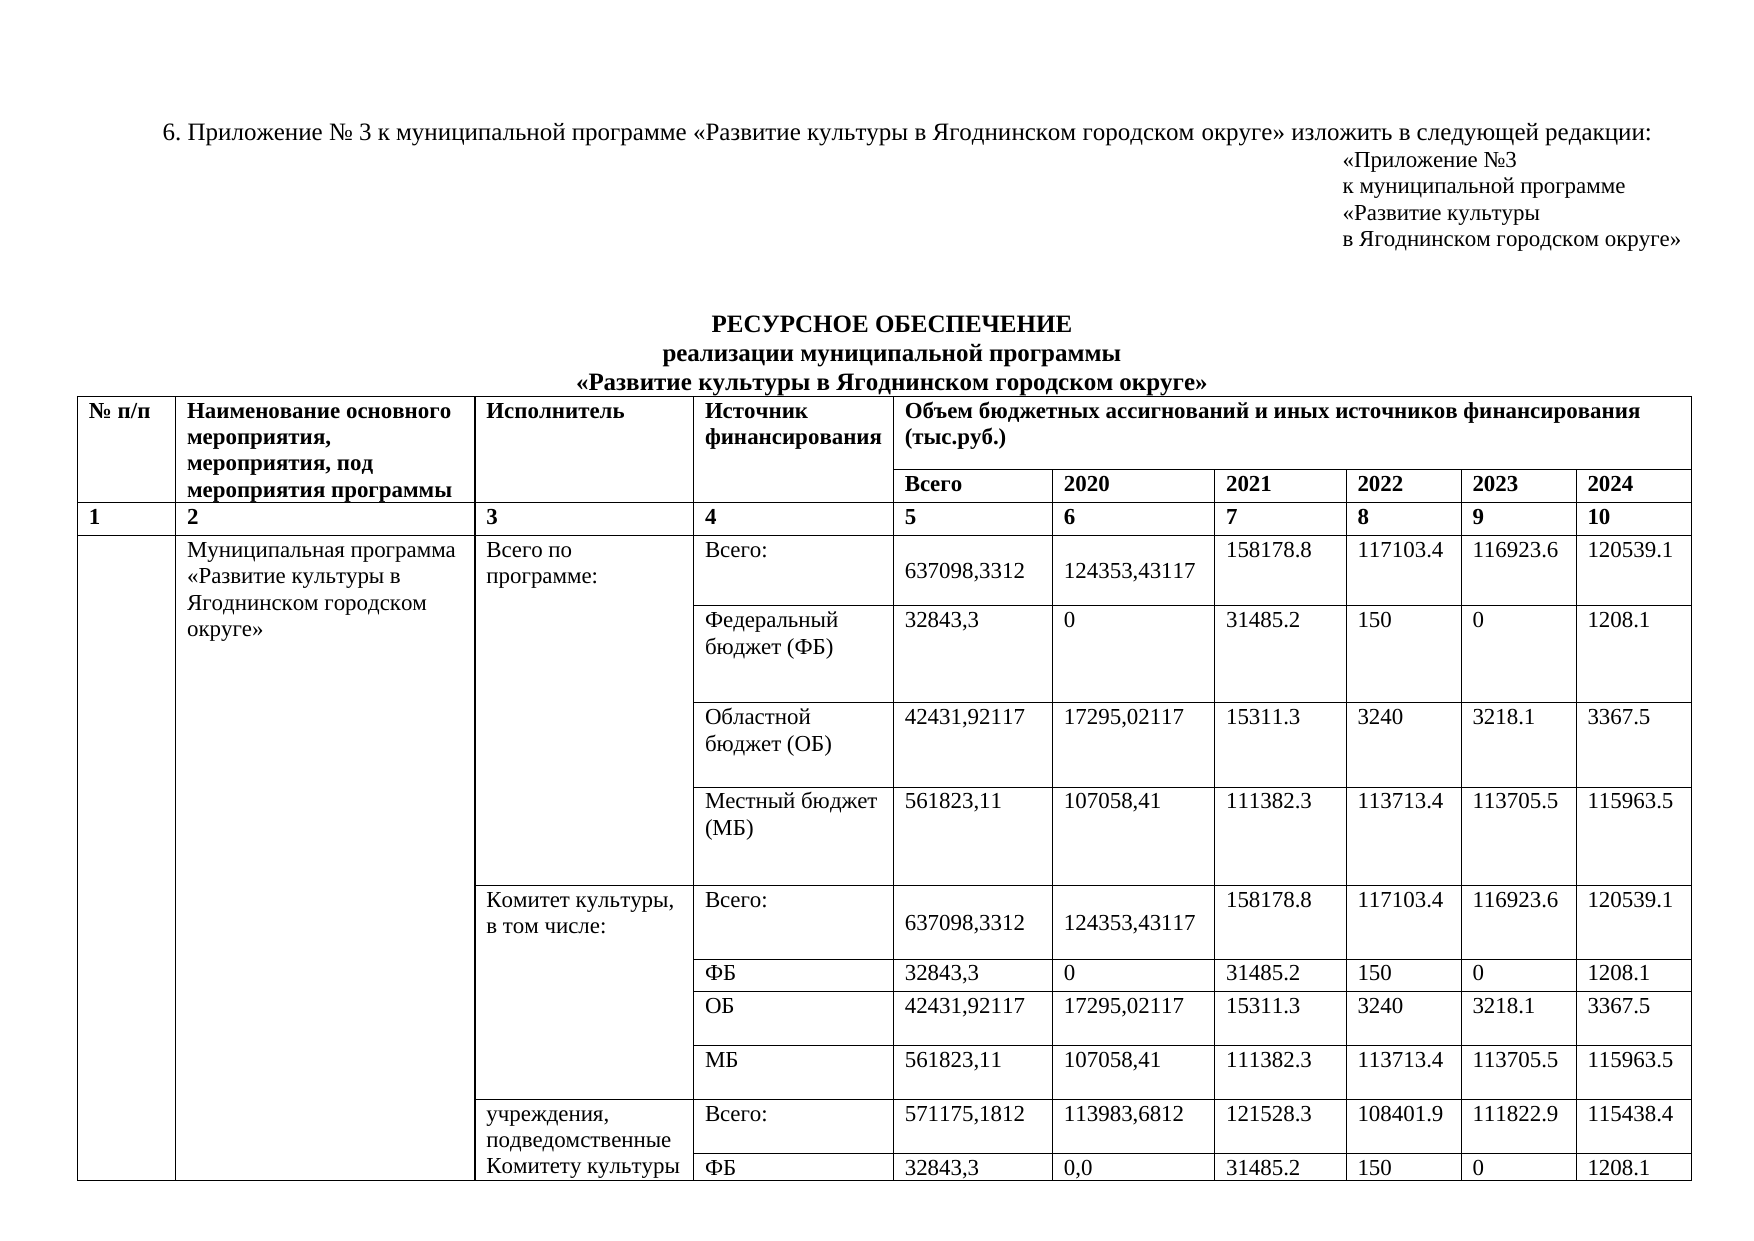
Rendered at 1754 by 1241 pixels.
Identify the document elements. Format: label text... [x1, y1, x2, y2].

table_cell 1208.1 [1577, 1154, 1691, 1180]
table_cell 42431,92117 [894, 992, 1052, 1045]
table_cell 31485.2 [1215, 606, 1346, 702]
table_cell ОБ [694, 992, 893, 1045]
text РЕСУРСНОЕ ОБЕСПЕЧЕНИЕ реализации муниципальной программы [89, 309, 1695, 367]
text в Ягоднинском городском округе» [1342, 225, 1695, 252]
text «Приложение №3 [1342, 146, 1695, 172]
table_cell 3 [476, 503, 693, 535]
table_cell 117103.4 [1347, 536, 1461, 605]
table_cell 150 [1347, 1154, 1461, 1180]
table_cell 120539.1 [1577, 886, 1691, 958]
table_cell 113705.5 [1462, 788, 1576, 885]
table_cell 0,0 [1053, 1154, 1214, 1180]
table_cell 571175,1812 [894, 1100, 1052, 1152]
table_cell Всего: [694, 536, 893, 605]
table_cell 31485.2 [1215, 1154, 1346, 1180]
table_cell 121528.3 [1215, 1100, 1346, 1152]
table_cell учреждения, подведомственные Комитету культуры [476, 1100, 693, 1180]
table_cell 0 [1462, 960, 1576, 991]
table_cell 6 [1053, 503, 1214, 535]
table_cell 17295,02117 [1053, 703, 1214, 787]
table_cell 2022 [1347, 470, 1461, 502]
table_cell 561823,11 [894, 1046, 1052, 1099]
table_header Исполнитель [476, 397, 693, 502]
table_cell 17295,02117 [1053, 992, 1214, 1045]
text 6. Приложение № 3 к муниципальной программе «Развитие культуры в Ягоднинском городском округе» изложить в следующей редакции: [162, 117, 1695, 146]
table_cell Всего по программе: [476, 536, 693, 885]
table_cell 113713.4 [1347, 788, 1461, 885]
table_cell 15311.3 [1215, 703, 1346, 787]
table_cell 0 [1053, 960, 1214, 991]
table_cell 115963.5 [1577, 1046, 1691, 1099]
table_cell 158178.8 [1215, 536, 1346, 605]
table_header Наименование основного мероприятия, мероприятия, под мероприятия программы [176, 397, 474, 502]
table_header Источник финансирования [694, 397, 893, 502]
table_cell Федеральный бюджет (ФБ) [694, 606, 893, 702]
table_cell 32843,3 [894, 1154, 1052, 1180]
table_cell 15311.3 [1215, 992, 1346, 1045]
table_cell 3218.1 [1462, 703, 1576, 787]
table_cell Муниципальная программа «Развитие культуры в Ягоднинском городском округе» [176, 536, 474, 1180]
table_cell 9 [1462, 503, 1576, 535]
table_cell 150 [1347, 960, 1461, 991]
table_cell 115963.5 [1577, 788, 1691, 885]
text «Развитие культуры [1342, 199, 1695, 225]
table_cell 0 [1462, 1154, 1576, 1180]
table_header Объем бюджетных ассигнований и иных источников финансирования (тыс.руб.) [894, 397, 1691, 469]
table_cell 124353,43117 [1053, 536, 1214, 605]
table_cell 113983,6812 [1053, 1100, 1214, 1152]
table_cell 2023 [1462, 470, 1576, 502]
table_cell 3240 [1347, 703, 1461, 787]
table_cell 1208.1 [1577, 606, 1691, 702]
table_cell 2021 [1215, 470, 1346, 502]
table_cell 116923.6 [1462, 886, 1576, 958]
table_cell 115438.4 [1577, 1100, 1691, 1152]
table_cell 108401.9 [1347, 1100, 1461, 1152]
table_cell 561823,11 [894, 788, 1052, 885]
table_cell 3367.5 [1577, 992, 1691, 1045]
table_cell 2024 [1577, 470, 1691, 502]
table_cell 10 [1577, 503, 1691, 535]
table_cell 637098,3312 [894, 886, 1052, 958]
table_header № п/п [78, 397, 175, 502]
table_cell 0 [1462, 606, 1576, 702]
text «Развитие культуры в Ягоднинском городском округе» [89, 367, 1695, 396]
table_cell 4 [694, 503, 893, 535]
table_cell ФБ [694, 960, 893, 991]
table_cell 120539.1 [1577, 536, 1691, 605]
table_cell 124353,43117 [1053, 886, 1214, 958]
table_cell 107058,41 [1053, 788, 1214, 885]
table_cell 8 [1347, 503, 1461, 535]
table_cell 32843,3 [894, 606, 1052, 702]
table_cell 3240 [1347, 992, 1461, 1045]
table_cell Всего [894, 470, 1052, 502]
table_cell 150 [1347, 606, 1461, 702]
table_cell 2 [176, 503, 474, 535]
table_cell 111382.3 [1215, 788, 1346, 885]
table_cell 2020 [1053, 470, 1214, 502]
table_cell 111822.9 [1462, 1100, 1576, 1152]
table_cell 31485.2 [1215, 960, 1346, 991]
table_cell Комитет культуры, в том числе: [476, 886, 693, 1099]
table_cell [78, 536, 175, 1180]
table_cell 637098,3312 [894, 536, 1052, 605]
table_cell 113705.5 [1462, 1046, 1576, 1099]
table_cell 1 [78, 503, 175, 535]
table_cell Областной бюджет (ОБ) [694, 703, 893, 787]
table_cell 7 [1215, 503, 1346, 535]
table_cell 113713.4 [1347, 1046, 1461, 1099]
text к муниципальной программе [1342, 172, 1695, 199]
table_cell 117103.4 [1347, 886, 1461, 958]
table_cell 1208.1 [1577, 960, 1691, 991]
table_cell 0 [1053, 606, 1214, 702]
table_cell 3367.5 [1577, 703, 1691, 787]
table_cell 107058,41 [1053, 1046, 1214, 1099]
table_cell 3218.1 [1462, 992, 1576, 1045]
table_cell Всего: [694, 1100, 893, 1152]
table_cell Местный бюджет (МБ) [694, 788, 893, 885]
table_cell Всего: [694, 886, 893, 958]
table_cell 158178.8 [1215, 886, 1346, 958]
table_cell МБ [694, 1046, 893, 1099]
table_cell 32843,3 [894, 960, 1052, 991]
table_cell 116923.6 [1462, 536, 1576, 605]
table_cell ФБ [694, 1154, 893, 1180]
table_cell 5 [894, 503, 1052, 535]
table_cell 42431,92117 [894, 703, 1052, 787]
table_cell 111382.3 [1215, 1046, 1346, 1099]
